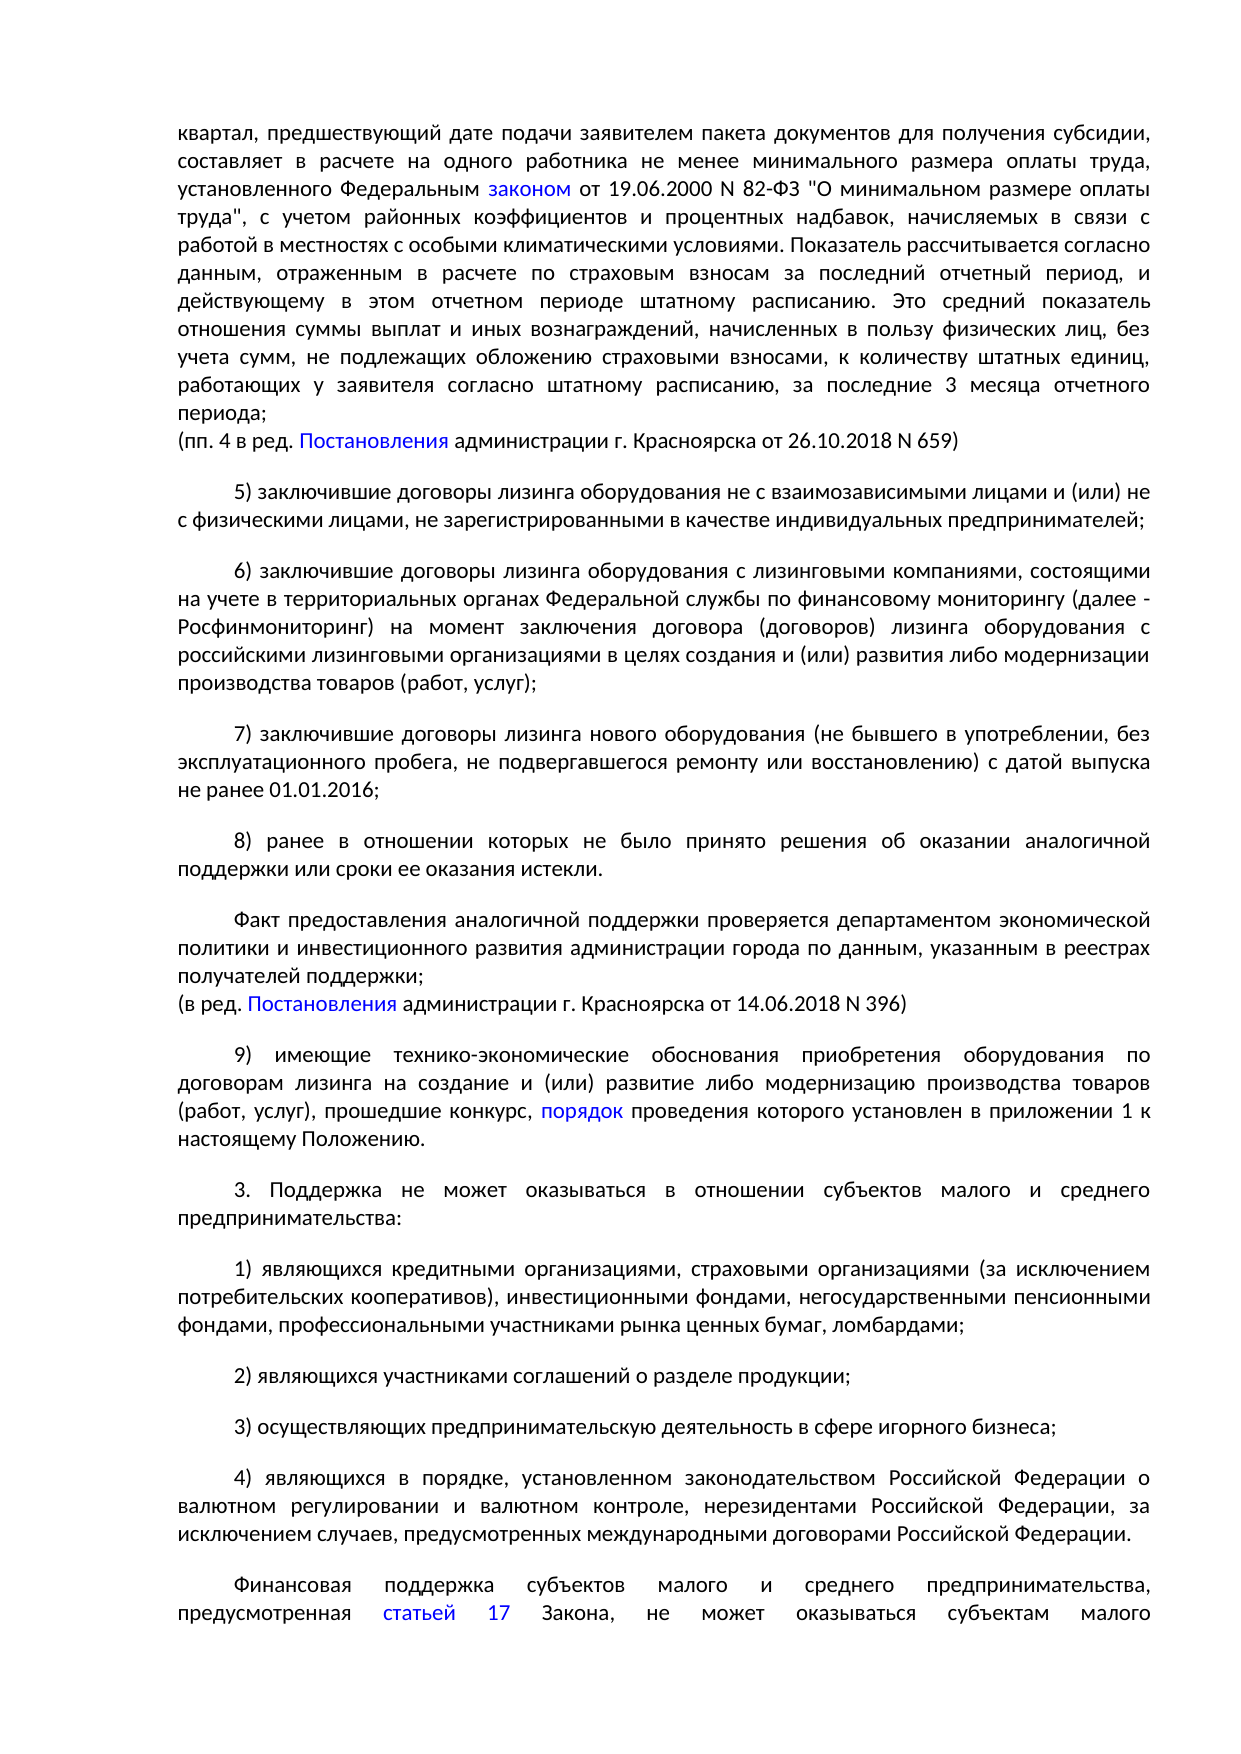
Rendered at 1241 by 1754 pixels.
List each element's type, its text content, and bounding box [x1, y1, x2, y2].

text 2) являющихся участниками соглашений о разделе продукции; [177, 1361, 1152, 1389]
text Факт предоставления аналогичной поддержки проверяется департаментом экономической политики и инвестиционного развития администрации города по данным, указанным в реестрах получателей поддержки; [177, 905, 1152, 989]
text 1) являющихся кредитными организациями, страховыми организациями (за исключением потребительских кооперативов), инвестиционными фондами, негосударственными пенсионными фондами, профессиональными участниками рынка ценных бумаг, ломбардами; [177, 1254, 1152, 1338]
text 7) заключившие договоры лизинга нового оборудования (не бывшего в употреблении, без эксплуатационного пробега, не подвергавшегося ремонту или восстановлению) с датой выпуска не ранее 01.01.2016; [177, 719, 1152, 803]
text 3) осуществляющих предпринимательскую деятельность в сфере игорного бизнеса; [177, 1412, 1152, 1440]
text 3. Поддержка не может оказываться в отношении субъектов малого и среднего предпринимательства: [177, 1175, 1152, 1231]
text 6) заключившие договоры лизинга оборудования с лизинговыми компаниями, состоящими на учете в территориальных органах Федеральной службы по финансовому мониторингу (далее - Росфинмониторинг) на момент заключения договора (договоров) лизинга оборудования с российскими лизинговыми организациями в целях создания и (или) развития либо модернизации производства товаров (работ, услуг); [177, 556, 1152, 696]
text 8) ранее в отношении которых не было принято решения об оказании аналогичной поддержки или сроки ее оказания истекли. [177, 826, 1152, 882]
text (в ред. Постановления администрации г. Красноярска от 14.06.2018 N 396) [177, 989, 1152, 1017]
text (пп. 4 в ред. Постановления администрации г. Красноярска от 26.10.2018 N 659) [177, 426, 1152, 454]
text 4) являющихся в порядке, установленном законодательством Российской Федерации о валютном регулировании и валютном контроле, нерезидентами Российской Федерации, за исключением случаев, предусмотренных международными договорами Российской Федерации. [177, 1463, 1152, 1547]
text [177, 118, 1152, 426]
text 9) имеющие технико-экономические обоснования приобретения оборудования по договорам лизинга на создание и (или) развитие либо модернизацию производства товаров (работ, услуг), прошедшие конкурс, порядок проведения которого установлен в приложении 1 к настоящему Положению. [177, 1040, 1152, 1152]
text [177, 1570, 1152, 1626]
text 5) заключившие договоры лизинга оборудования не с взаимозависимыми лицами и (или) не с физическими лицами, не зарегистрированными в качестве индивидуальных предпринимателей; [177, 477, 1152, 533]
